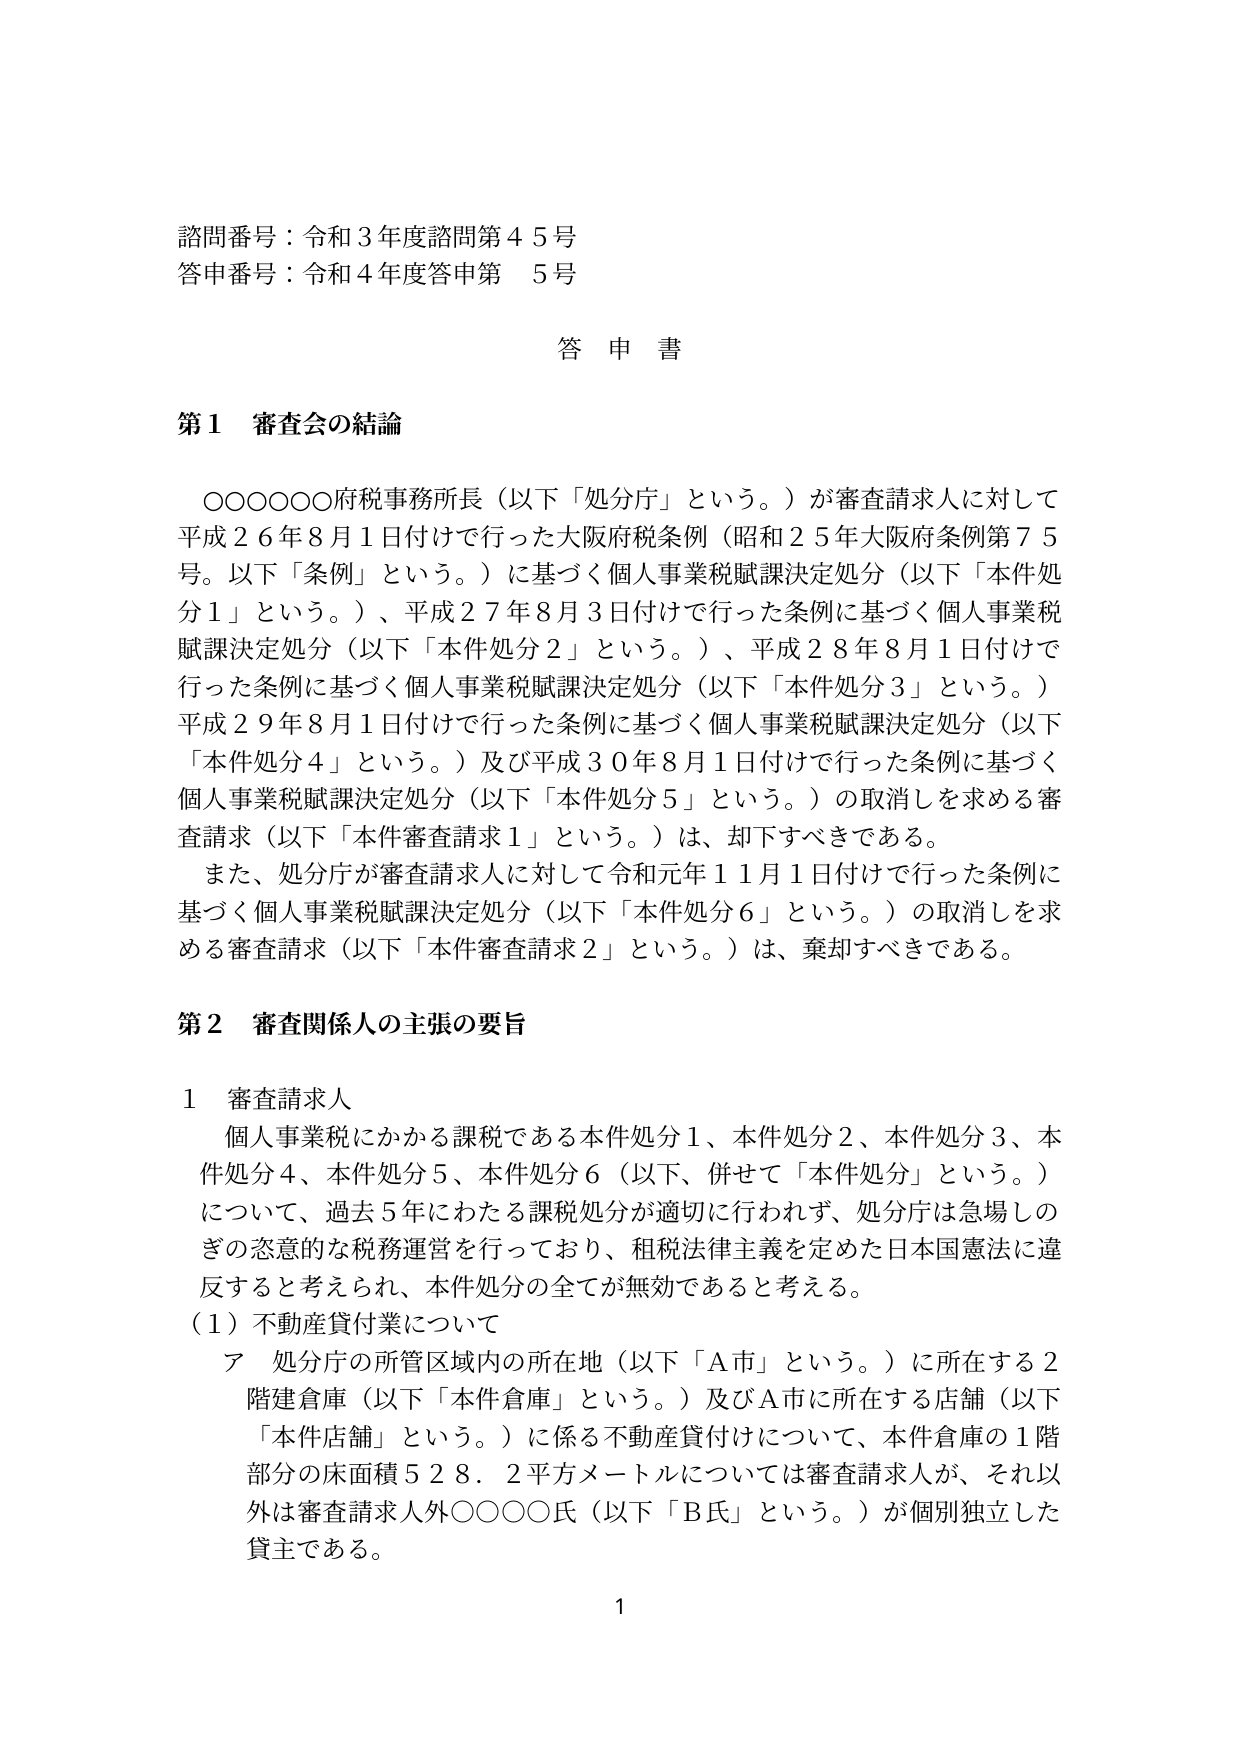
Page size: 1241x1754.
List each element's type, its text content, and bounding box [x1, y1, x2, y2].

text 答 申 書 [177, 329, 1063, 367]
text 個人事業税にかかる課税である本件処分１、本件処分２、本件処分３、本件処分４、本件処分５、本件処分６（以下、併せて「本件処分」という。）について、過去５年にわたる課税処分が適切に行われず、処分庁は急場しのぎの恣意的な税務運営を行っており、租税法律主義を定めた日本国憲法に違反すると考えられ、本件処分の全てが無効であると考える。 [199, 1117, 1063, 1304]
text ○○○○○○府税事務所長（以下「処分庁」という。）が審査請求人に対して平成２６年８月１日付けで行った大阪府税条例（昭和２５年大阪府条例第７５号。以下「条例」という。）に基づく個人事業税賦課決定処分（以下「本件処分１」という。）、平成２７年８月３日付けで行った条例に基づく個人事業税賦課決定処分（以下「本件処分２」という。）、平成２８年８月１日付けで行った条例に基づく個人事業税賦課決定処分（以下「本件処分３」という。）、平成２９年８月１日付けで行った条例に基づく個人事業税賦課決定処分（以下「本件処分４」という。）及び平成３０年８月１日付けで行った条例に基づく個人事業税賦課決定処分（以下「本件処分５」という。）の取消しを求める審査請求（以下「本件審査請求１」という。）は、却下すべきである。 [177, 479, 1063, 854]
text １ 審査請求人 [177, 1079, 1063, 1117]
text （１）不動産貸付業について [177, 1304, 1063, 1342]
text 答申番号：令和４年度答申第 ５号 [177, 254, 1063, 292]
text ア 処分庁の所管区域内の所在地（以下「Ａ市」という。）に所在する２階建倉庫（以下「本件倉庫」という。）及びＡ市に所在する店舗（以下「本件店舗」という。）に係る不動産貸付けについて、本件倉庫の１階部分の床面積５２８．２平方メートルについては審査請求人が、それ以外は審査請求人外○○○○氏（以下「Ｂ氏」という。）が個別独立した貸主である。 [221, 1342, 1063, 1567]
text また、処分庁が審査請求人に対して令和元年１１月１日付けで行った条例に基づく個人事業税賦課決定処分（以下「本件処分６」という。）の取消しを求める審査請求（以下「本件審査請求２」という。）は、棄却すべきである。 [177, 854, 1063, 967]
text 第２ 審査関係人の主張の要旨 [177, 1004, 1063, 1042]
text 第１ 審査会の結論 [177, 404, 1063, 442]
text 諮問番号：令和３年度諮問第４５号 [177, 217, 1063, 254]
